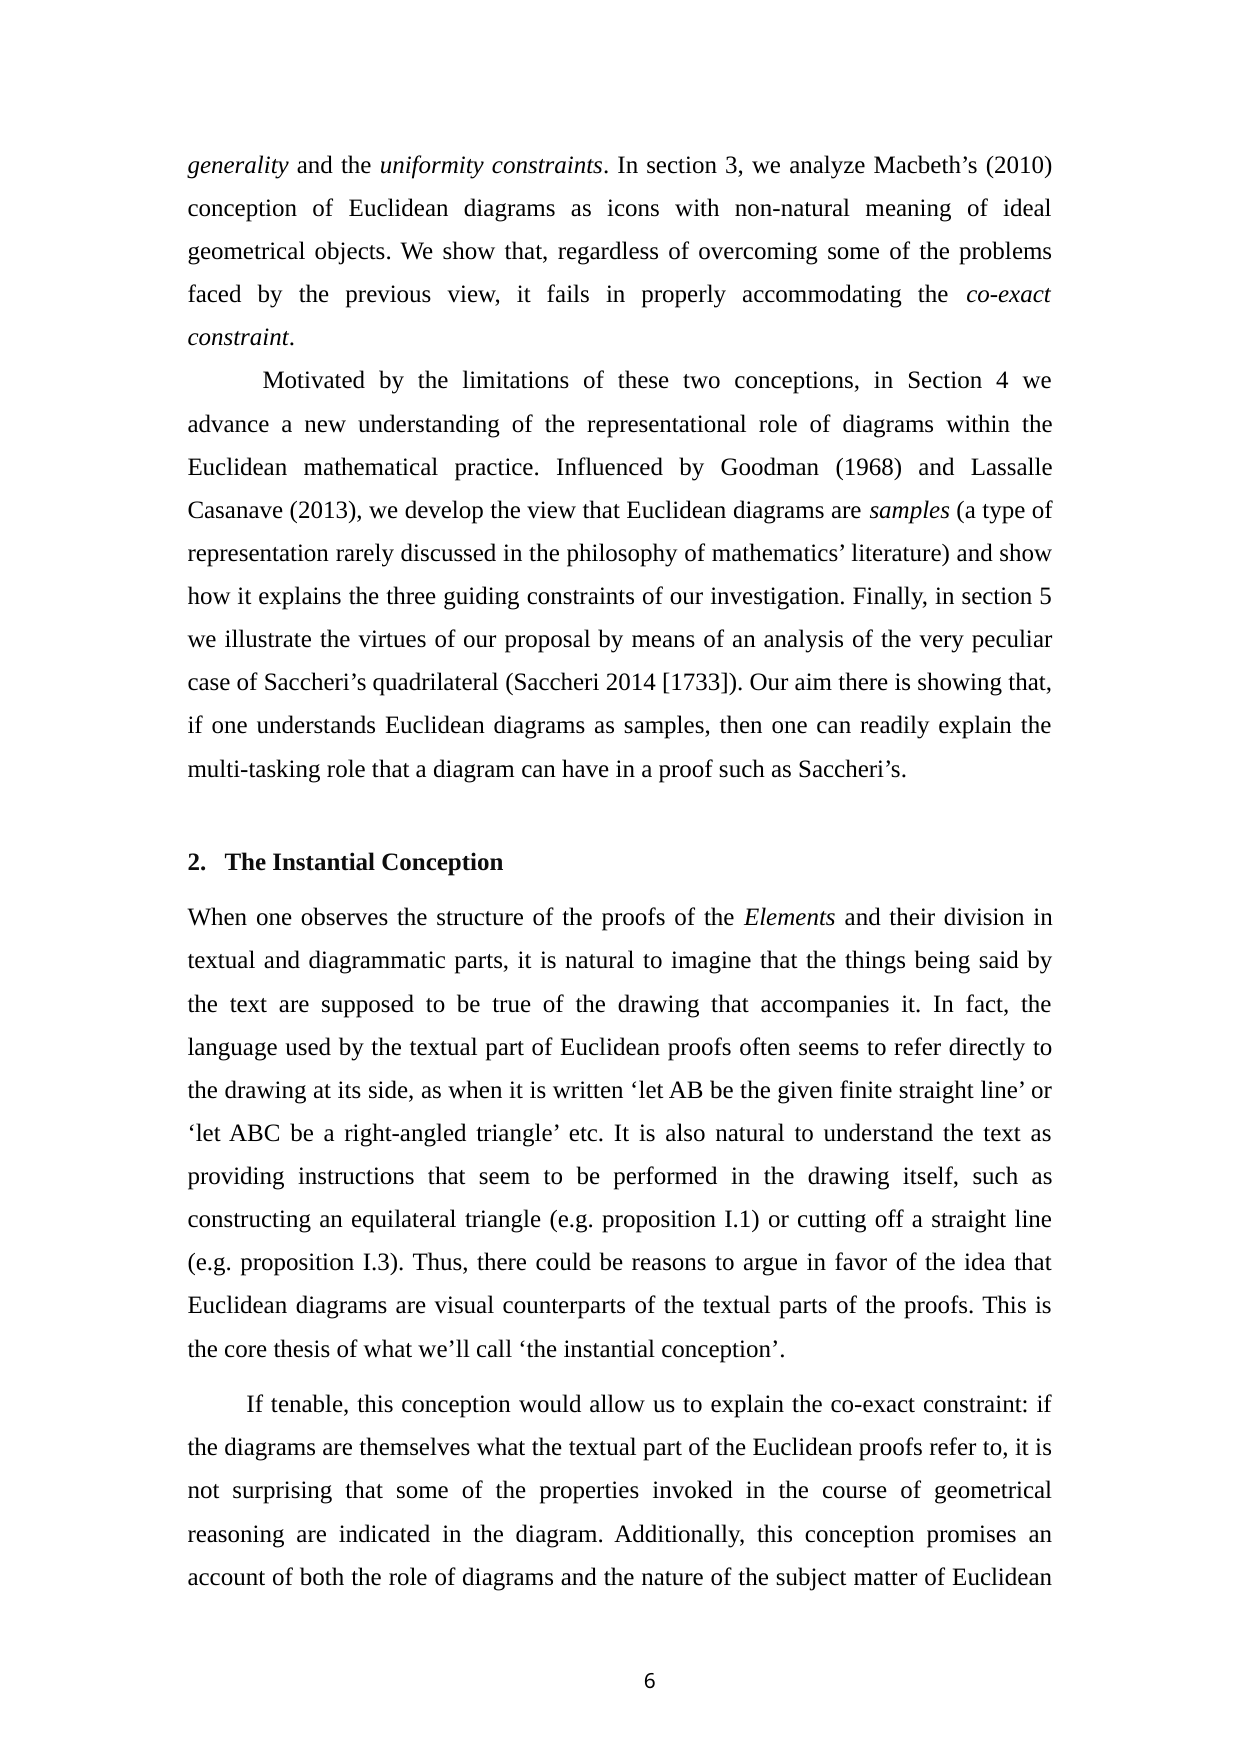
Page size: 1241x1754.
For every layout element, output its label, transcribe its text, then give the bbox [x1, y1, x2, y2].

text Motivated by the limitations of these two conceptions, in Section 4 we advance a new understanding of the representational role of diagrams within the Euclidean mathematical practice. Influenced by Goodman (1968) and Lassalle Casanave (2013), we develop the view that Euclidean diagrams are samples (a type of representation rarely discussed in the philosophy of mathematics’ literature) and show how it explains the three guiding constraints of our investigation. Finally, in section 5 we illustrate the virtues of our proposal by means of an analysis of the very peculiar case of Saccheri’s quadrilateral (Saccheri 2014 [1733]). Our aim there is showing that, if one understands Euclidean diagrams as samples, then one can readily explain the multi-tasking role that a diagram can have in a proof such as Saccheri’s. [187, 366, 1053, 782]
title The Instantial Conception [187, 847, 1053, 876]
text When one observes the structure of the proofs of the Elements and their division in textual and diagrammatic parts, it is natural to imagine that the things being said by the text are supposed to be true of the drawing that accompanies it. In fact, the language used by the textual part of Euclidean proofs often seems to refer directly to the drawing at its side, as when it is written ‘let AB be the given finite straight line’ or ‘let ABC be a right-angled triangle’ etc. It is also natural to understand the text as providing instructions that seem to be performed in the drawing itself, such as constructing an equilateral triangle (e.g. proposition I.1) or cutting off a straight line (e.g. proposition I.3). Thus, there could be reasons to argue in favor of the idea that Euclidean diagrams are visual counterparts of the textual parts of the proofs. This is the core thesis of what we’ll call ‘the instantial conception’. [187, 902, 1053, 1362]
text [187, 1389, 1053, 1591]
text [187, 150, 1053, 351]
